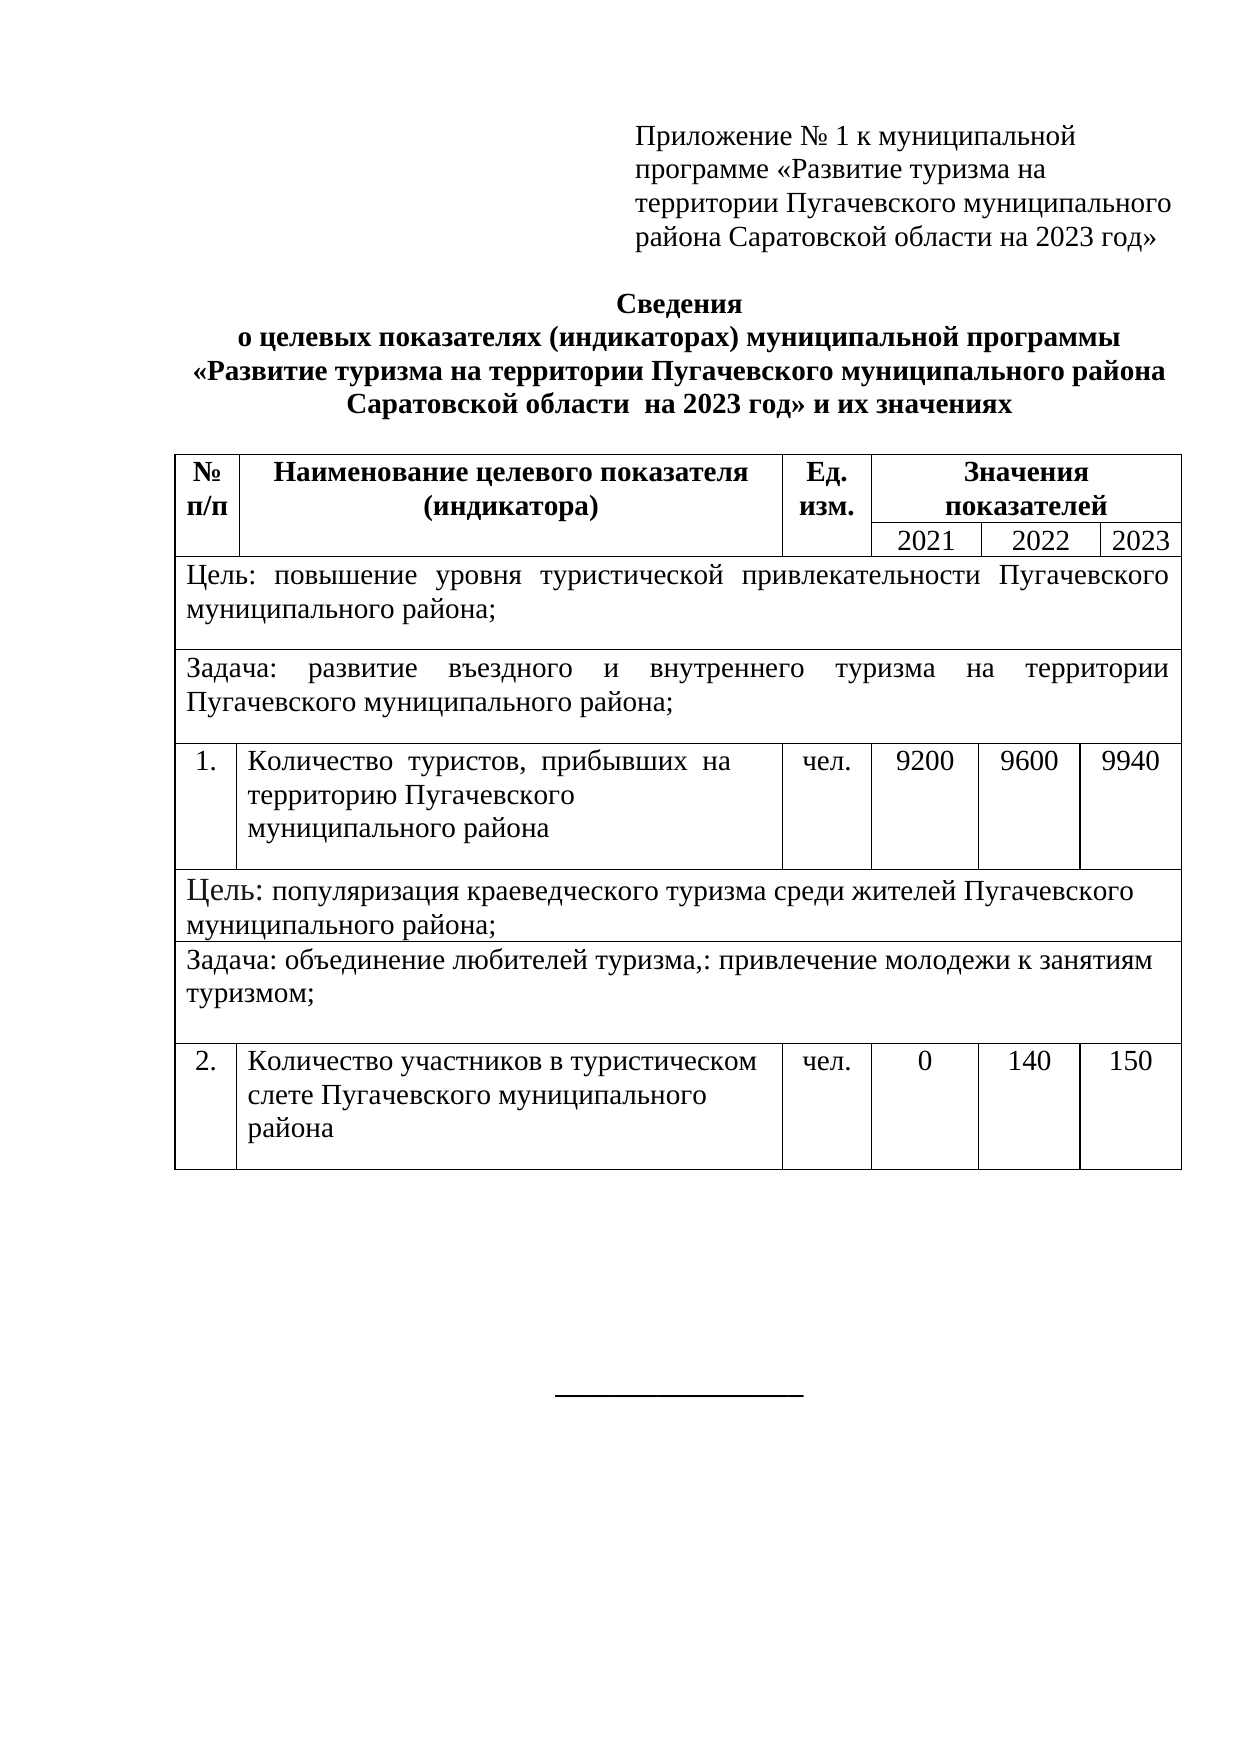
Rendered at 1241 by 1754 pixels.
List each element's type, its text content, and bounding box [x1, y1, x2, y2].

table_cell Цель: повышение уровня туристической привлекательности Пугачевского муниципального района; [176, 557, 1181, 649]
text _________________ [177, 1367, 1181, 1400]
table_cell 1. [176, 744, 236, 869]
table_cell 2021 [872, 523, 981, 556]
text Приложение № 1 к муниципальной [635, 118, 1181, 152]
table_cell 9200 [872, 744, 978, 869]
table_cell 0 [872, 1044, 978, 1169]
table_cell 2. [176, 1044, 236, 1169]
table_cell 2023 [1101, 523, 1181, 556]
table_header Значения показателей [872, 455, 1181, 522]
table_cell Количество туристов, прибывших на территорию Пугачевского муниципального района [237, 744, 782, 869]
text программе «Развитие туризма на территории Пугачевского муниципального района Саратовской области на 2023 год» [635, 152, 1181, 252]
table_cell 140 [979, 1044, 1079, 1169]
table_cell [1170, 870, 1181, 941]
table_header Наименование целевого показателя (индикатора) [240, 455, 782, 556]
table_cell 2022 [982, 523, 1100, 556]
table_cell 150 [1081, 1044, 1181, 1169]
text о целевых показателях (индикаторах) муниципальной программы «Развитие туризма на территории Пугачевского муниципального района Саратовской области на 2023 год» и их значениях [177, 319, 1181, 420]
table_cell чел. [783, 744, 871, 869]
text Сведения [177, 286, 1181, 319]
table_cell Задача: объединение любителей туризма,: привлечение молодежи к занятиям туризмом; [176, 942, 1181, 1042]
table_header Ед. изм. [783, 455, 871, 556]
table_cell 9600 [979, 744, 1079, 869]
table_cell Задача: развитие въездного и внутреннего туризма на территории Пугачевского муниципального района; [176, 650, 1181, 742]
table_cell 9940 [1081, 744, 1181, 869]
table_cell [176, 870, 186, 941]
table_cell чел. [783, 1044, 871, 1169]
table_cell Количество участников в туристическом слете Пугачевского муниципального района [237, 1044, 782, 1169]
table_header № п/п [176, 455, 239, 556]
